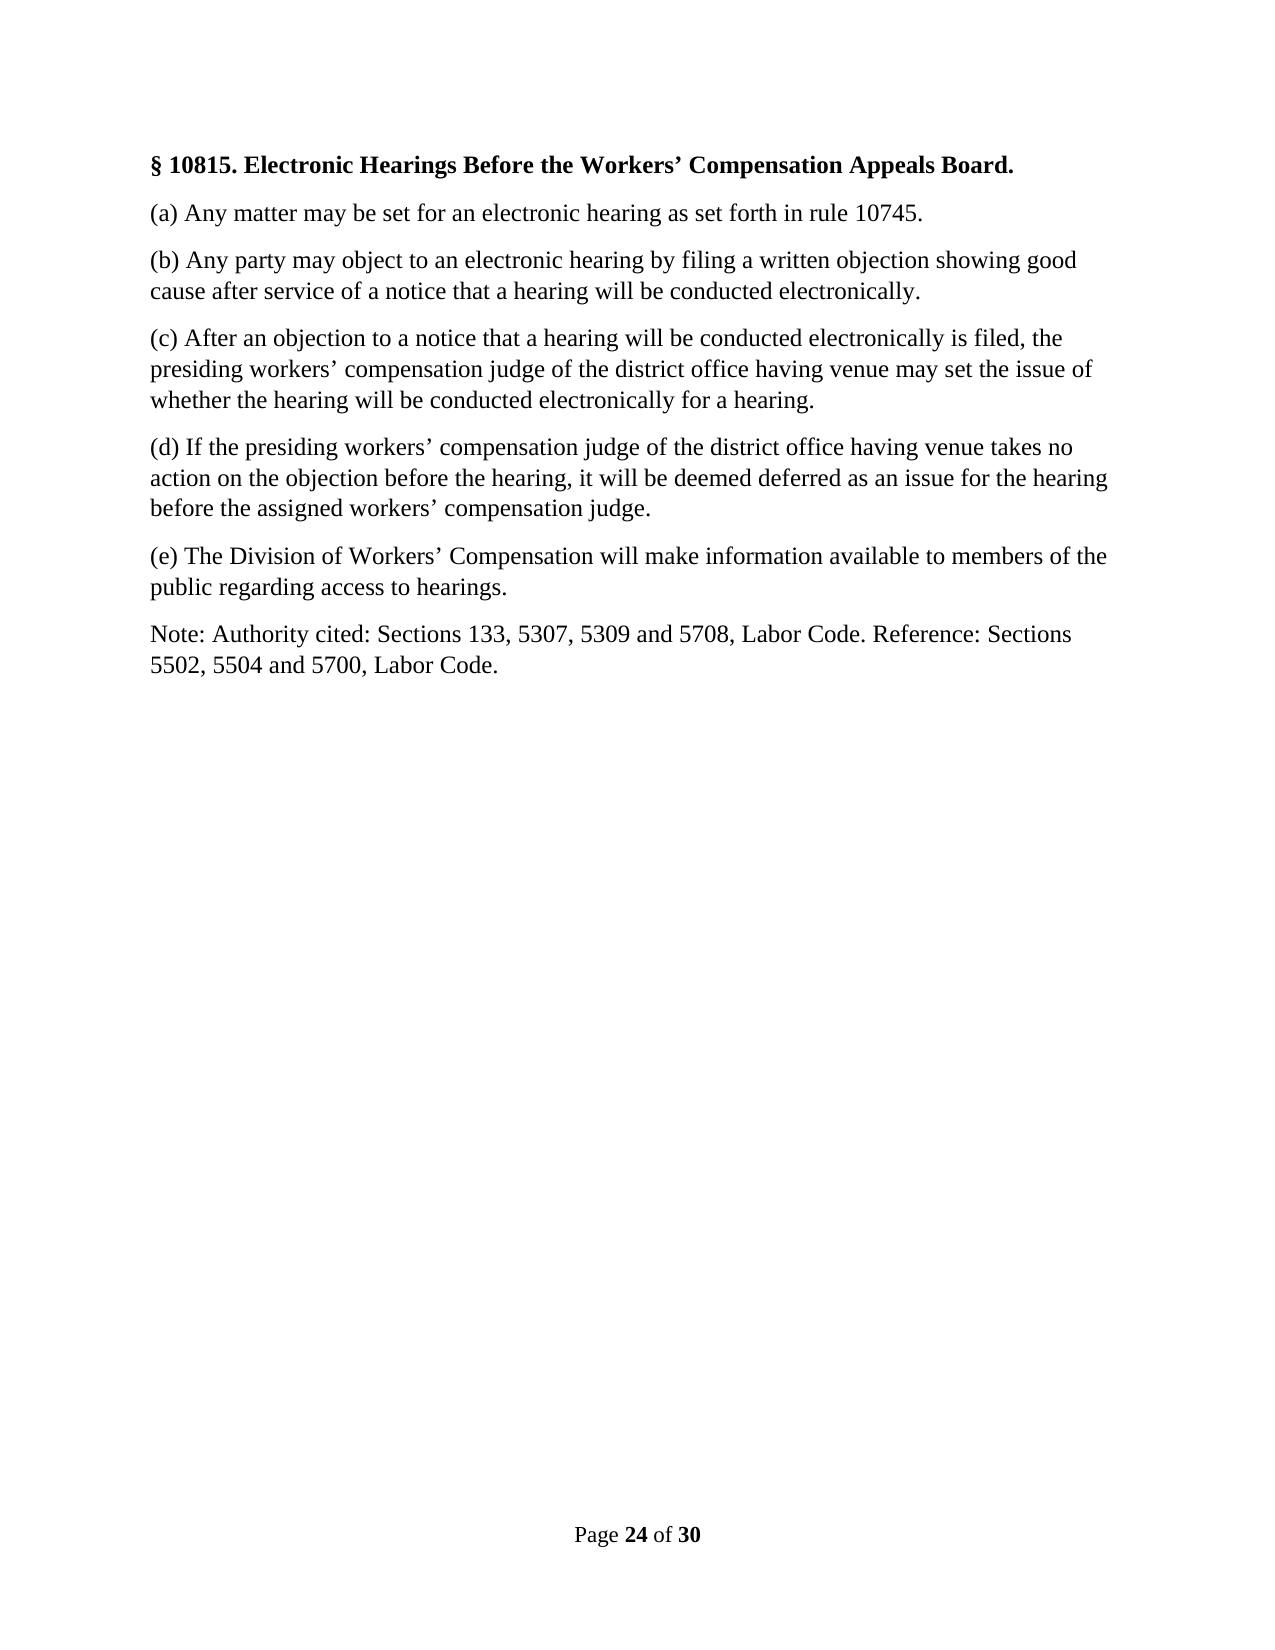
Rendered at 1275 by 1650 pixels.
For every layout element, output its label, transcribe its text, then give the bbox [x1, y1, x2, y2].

text Note: Authority cited: Sections 133, 5307, 5309 and 5708, Labor Code. Reference: Sections 5502, 5504 and 5700, Labor Code. [150, 619, 1125, 679]
list (e) The Division of Workers’ Compensation will make information available to members of the public regarding access to hearings. [150, 541, 1125, 600]
list (a) Any matter may be set for an electronic hearing as set forth in rule 10745. [150, 198, 1125, 226]
list (b) Any party may object to an electronic hearing by filing a written objection showing good cause after service of a notice that a hearing will be conducted electronically. [150, 245, 1125, 304]
list (d) If the presiding workers’ compensation judge of the district office having venue takes no action on the objection before the hearing, it will be deemed deferred as an issue for the hearing before the assigned workers’ compensation judge. [150, 432, 1125, 522]
subtitle § 10815. Electronic Hearings Before the Workers’ Compensation Appeals Board. [150, 150, 1125, 179]
list (c) After an objection to a notice that a hearing will be conducted electronically is filed, the presiding workers’ compensation judge of the district office having venue may set the issue of whether the hearing will be conducted electronically for a hearing. [150, 323, 1125, 413]
